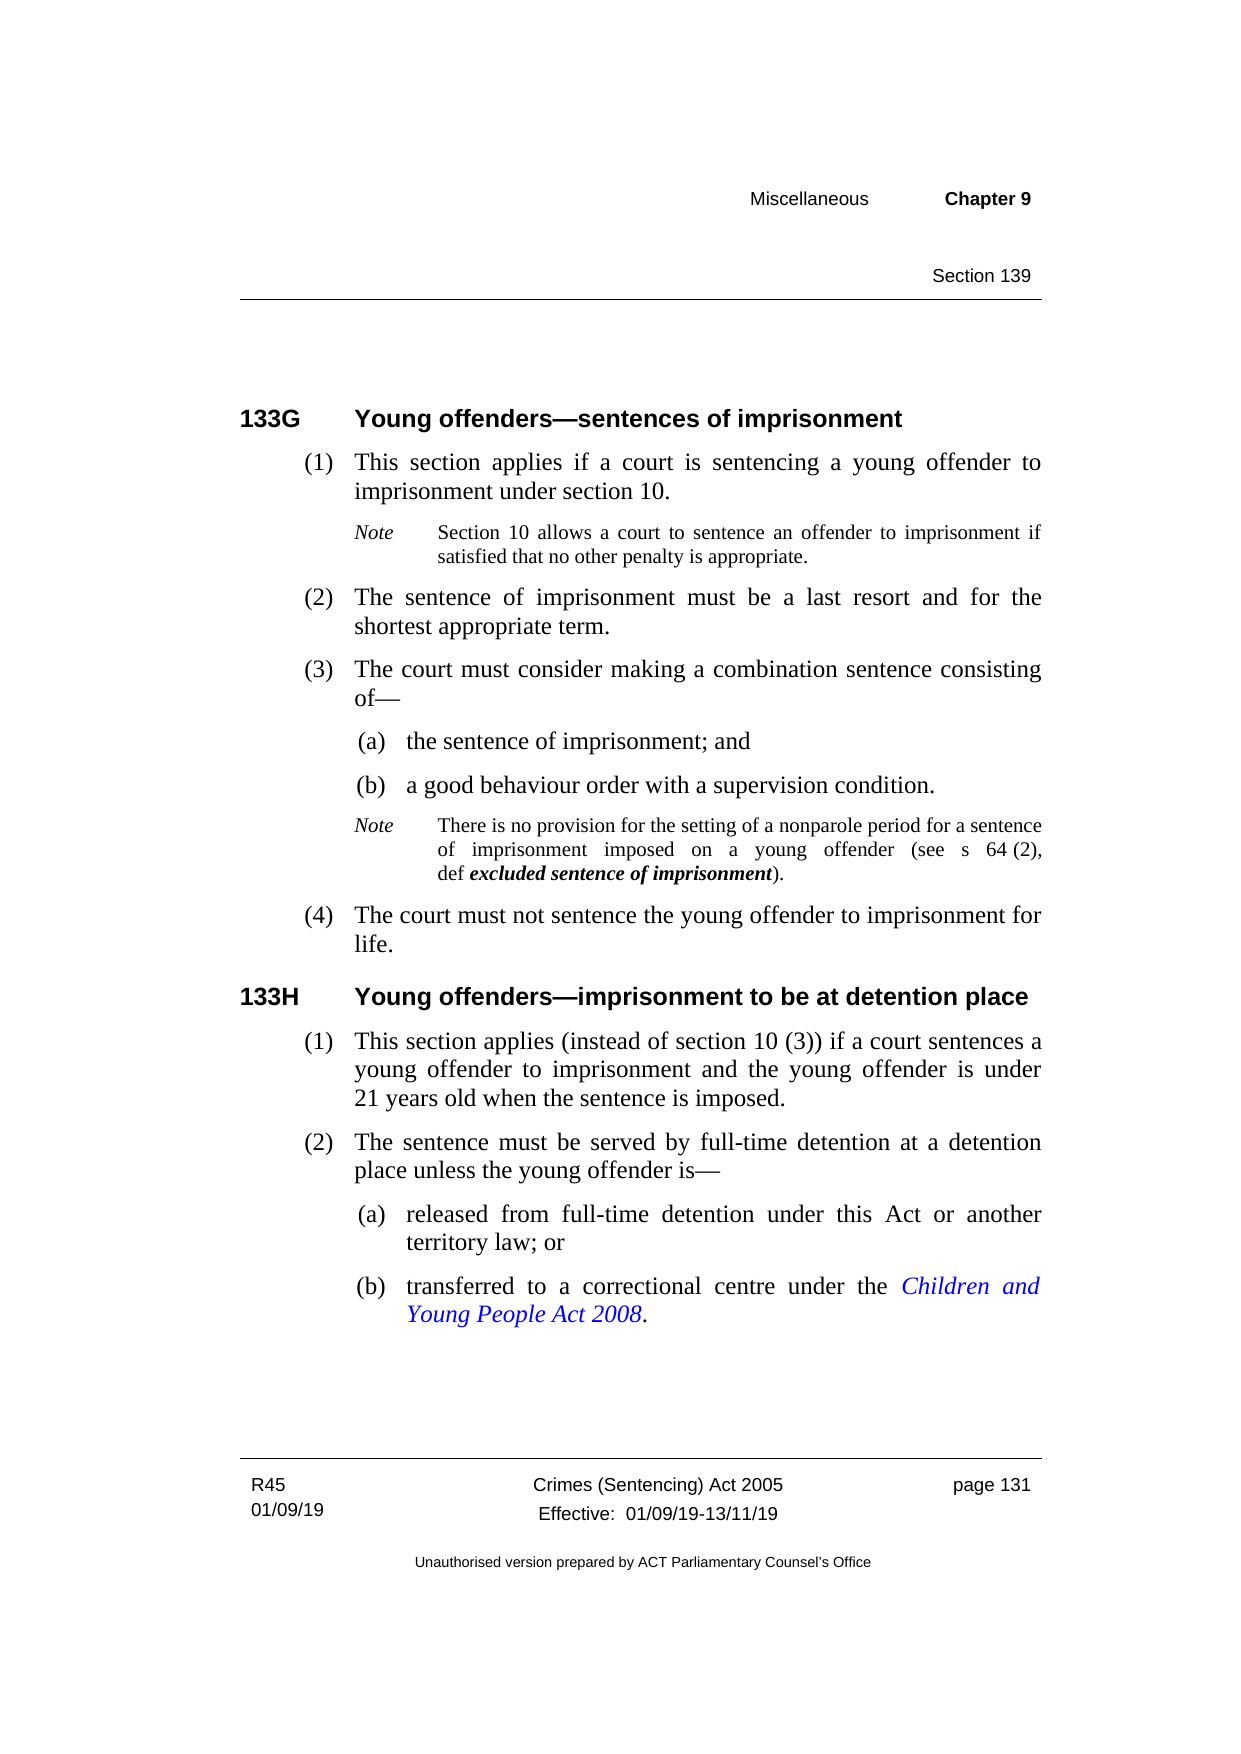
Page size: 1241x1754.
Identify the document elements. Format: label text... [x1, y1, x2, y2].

text (b) a good behaviour order with a supervision condition. [239, 770, 1042, 798]
text (3) The court must consider making a combination sentence consisting of— [239, 654, 1042, 712]
text (b) transferred to a correctional centre under the Children and Young People Act 2008. [239, 1271, 1042, 1328]
text (1) This section applies (instead of section 10 (3)) if a court sentences a young offender to imprisonment and the young offender is under 21 years old when the sentence is imposed. [239, 1026, 1042, 1112]
text 133H Young offenders—imprisonment to be at detention place [239, 982, 1042, 1011]
text (4) The court must not sentence the young offender to imprisonment for life. [239, 900, 1042, 957]
text (1) This section applies if a court is sentencing a young offender to imprisonment under section 10. [239, 447, 1042, 505]
text (a) released from full-time detention under this Act or another territory law; or [239, 1199, 1042, 1256]
text (2) The sentence must be served by full-time detention at a detention place unless the young offender is— [239, 1127, 1042, 1184]
text Note There is no provision for the setting of a nonparole period for a sentence of imprisonment imposed on a young offender (see s 64 (2), def excluded sentence of imprisonment). [354, 813, 1042, 885]
text 133G Young offenders—sentences of imprisonment [239, 404, 1042, 433]
text (a) the sentence of imprisonment; and [239, 726, 1042, 755]
text (2) The sentence of imprisonment must be a last resort and for the shortest appropriate term. [239, 582, 1042, 640]
text Note Section 10 allows a court to sentence an offender to imprisonment if satisfied that no other penalty is appropriate. [354, 519, 1042, 568]
